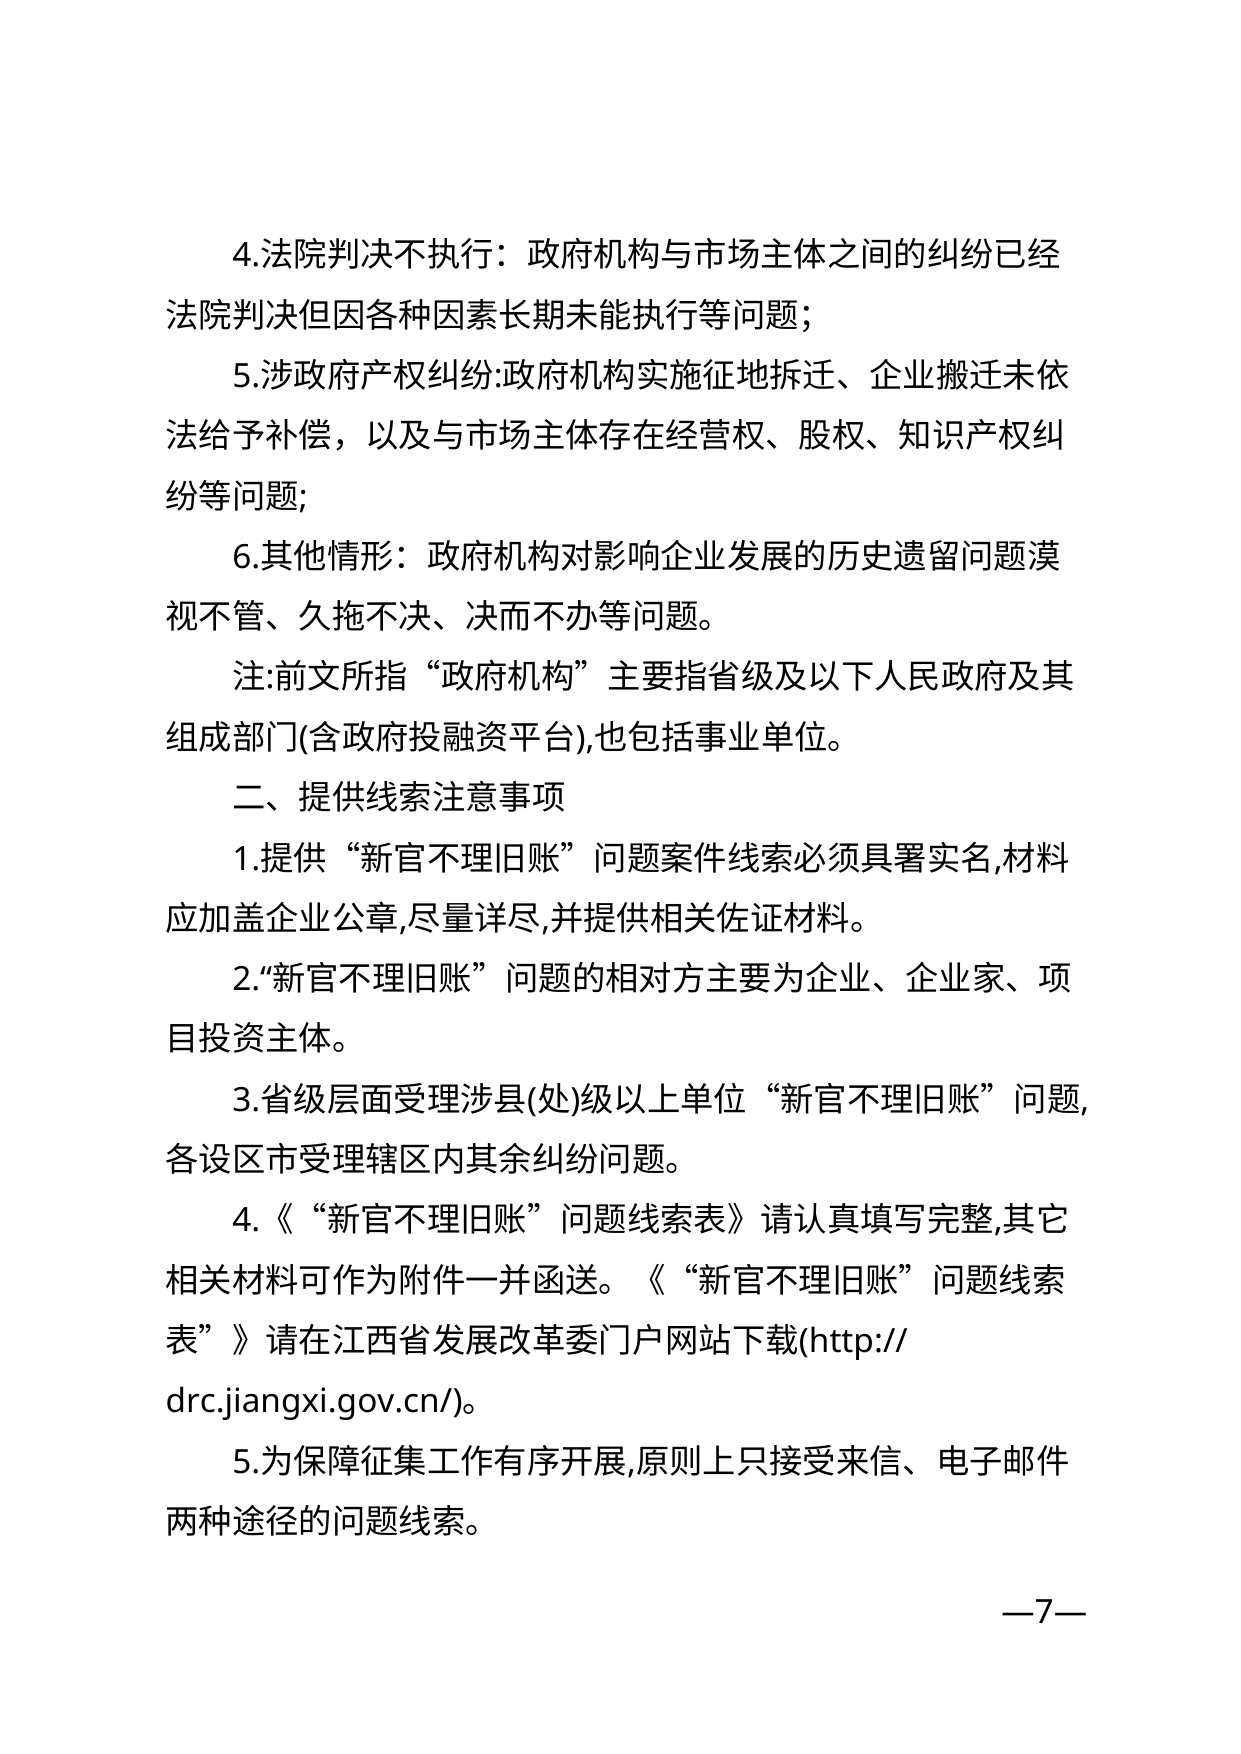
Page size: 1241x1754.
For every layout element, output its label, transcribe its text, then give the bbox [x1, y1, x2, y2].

text 4.法院判决不执行：政府机构与市场主体之间的纠纷已经法院判决但因各种因素长期未能执行等问题； [165, 218, 1087, 339]
text 4.《“新官不理旧账”问题线索表》请认真填写完整,其它相关材料可作为附件一并函送。《“新官不理旧账”问题线索表”》请在江西省发展改革委门户网站下载(http://drc.jiangxi.gov.cn/)。 [165, 1183, 1087, 1425]
text 3.省级层面受理涉县(处)级以上单位“新官不理旧账”问题,各设区市受理辖区内其余纠纷问题。 [165, 1063, 1087, 1183]
text 注:前文所指“政府机构”主要指省级及以下人民政府及其组成部门(含政府投融资平台),也包括事业单位。 [165, 641, 1087, 761]
text 2.“新官不理旧账”问题的相对方主要为企业、企业家、项目投资主体。 [165, 942, 1087, 1063]
text 二、提供线索注意事项 [165, 761, 1087, 822]
text 6.其他情形：政府机构对影响企业发展的历史遗留问题漠视不管、久拖不决、决而不办等问题。 [165, 520, 1087, 641]
text 5.为保障征集工作有序开展,原则上只接受来信、电子邮件两种途径的问题线索。 [165, 1425, 1087, 1545]
text 5.涉政府产权纠纷:政府机构实施征地拆迁、企业搬迁未依法给予补偿，以及与市场主体存在经营权、股权、知识产权纠纷等问题; [165, 339, 1087, 520]
text 1.提供“新官不理旧账”问题案件线索必须具署实名,材料应加盖企业公章,尽量详尽,并提供相关佐证材料。 [165, 822, 1087, 942]
